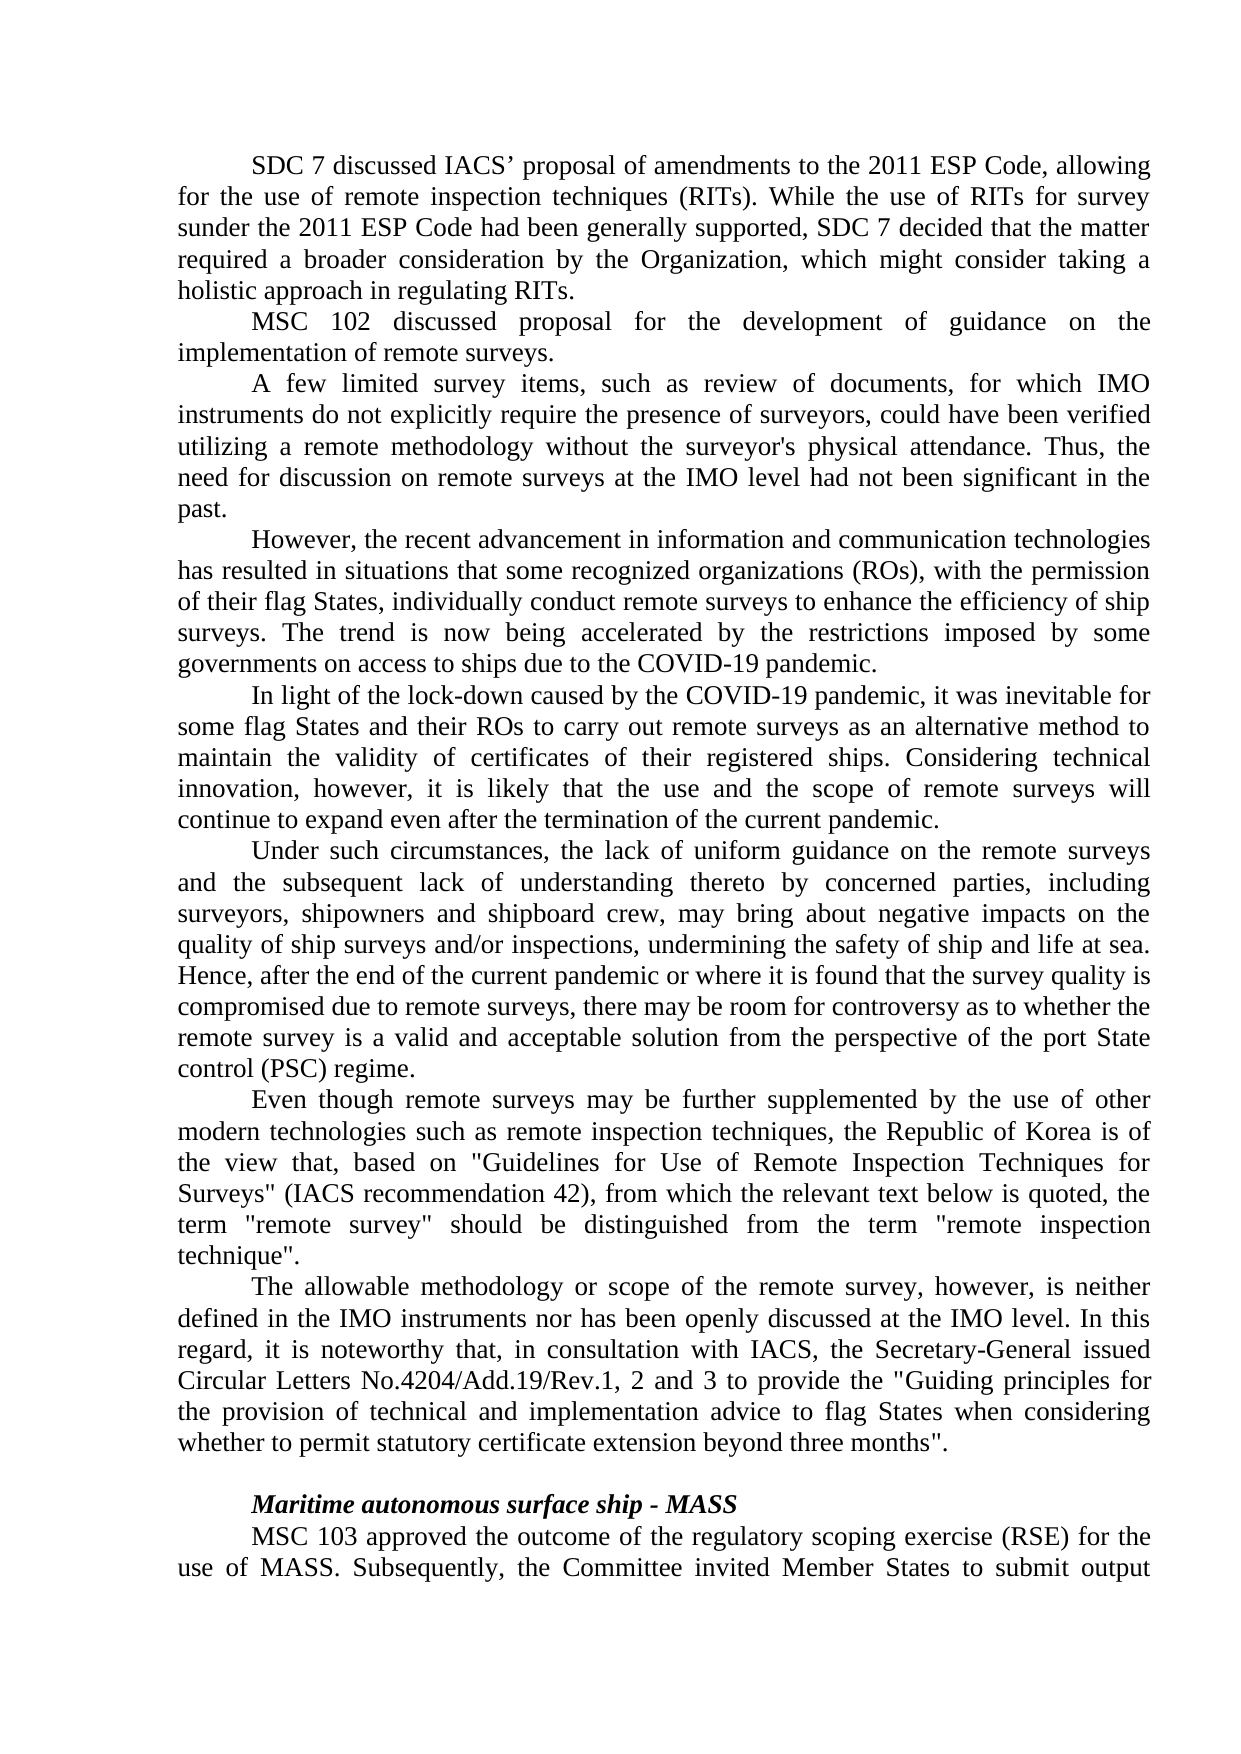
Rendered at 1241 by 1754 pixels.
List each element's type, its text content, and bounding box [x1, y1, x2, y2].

text However, the recent advancement in information and communication technologies has resulted in situations that some recognized organizations (ROs), with the permission of their flag States, individually conduct remote surveys to enhance the efficiency of ship surveys. The trend is now being accelerated by the restrictions imposed by some governments on access to ships due to the COVID-19 pandemic. [177, 523, 1152, 679]
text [177, 1520, 1152, 1582]
text SDC 7 discussed IACS’ proposal of amendments to the 2011 ESP Code, allowing for the use of remote inspection techniques (RITs). While the use of RITs for survey sunder the 2011 ESP Code had been generally supported, SDC 7 decided that the matter required a broader consideration by the Organization, which might consider taking a holistic approach in regulating RITs. [177, 149, 1152, 305]
text Maritime autonomous surface ship - MASS [177, 1488, 1152, 1520]
text The allowable methodology or scope of the remote survey, however, is neither defined in the IMO instruments nor has been openly discussed at the IMO level. In this regard, it is noteworthy that, in consultation with IACS, the Secretary-General issued Circular Letters No.4204/Add.19/Rev.1, 2 and 3 to provide the "Guiding principles for the provision of technical and implementation advice to flag States when considering whether to permit statutory certificate extension beyond three months". [177, 1271, 1152, 1457]
text Under such circumstances, the lack of uniform guidance on the remote surveys and the subsequent lack of understanding thereto by concerned parties, including surveyors, shipowners and shipboard crew, may bring about negative impacts on the quality of ship surveys and/or inspections, undermining the safety of ship and life at sea. Hence, after the end of the current pandemic or where it is found that the survey quality is compromised due to remote surveys, there may be room for controversy as to whether the remote survey is a valid and acceptable solution from the perspective of the port State control (PSC) regime. [177, 834, 1152, 1084]
text Even though remote surveys may be further supplemented by the use of other modern technologies such as remote inspection techniques, the Republic of Korea is of the view that, based on "Guidelines for Use of Remote Inspection Techniques for Surveys" (IACS recommendation 42), from which the relevant text below is quoted, the term "remote survey" should be distinguished from the term "remote inspection technique". [177, 1084, 1152, 1271]
text MSC 102 discussed proposal for the development of guidance on the implementation of remote surveys. [177, 305, 1152, 367]
text In light of the lock-down caused by the COVID-19 pandemic, it was inevitable for some flag States and their ROs to carry out remote surveys as an alternative method to maintain the validity of certificates of their registered ships. Considering technical innovation, however, it is likely that the use and the scope of remote surveys will continue to expand even after the termination of the current pandemic. [177, 679, 1152, 834]
text A few limited survey items, such as review of documents, for which IMO instruments do not explicitly require the presence of surveyors, could have been verified utilizing a remote methodology without the surveyor's physical attendance. Thus, the need for discussion on remote surveys at the IMO level had not been significant in the past. [177, 367, 1152, 523]
